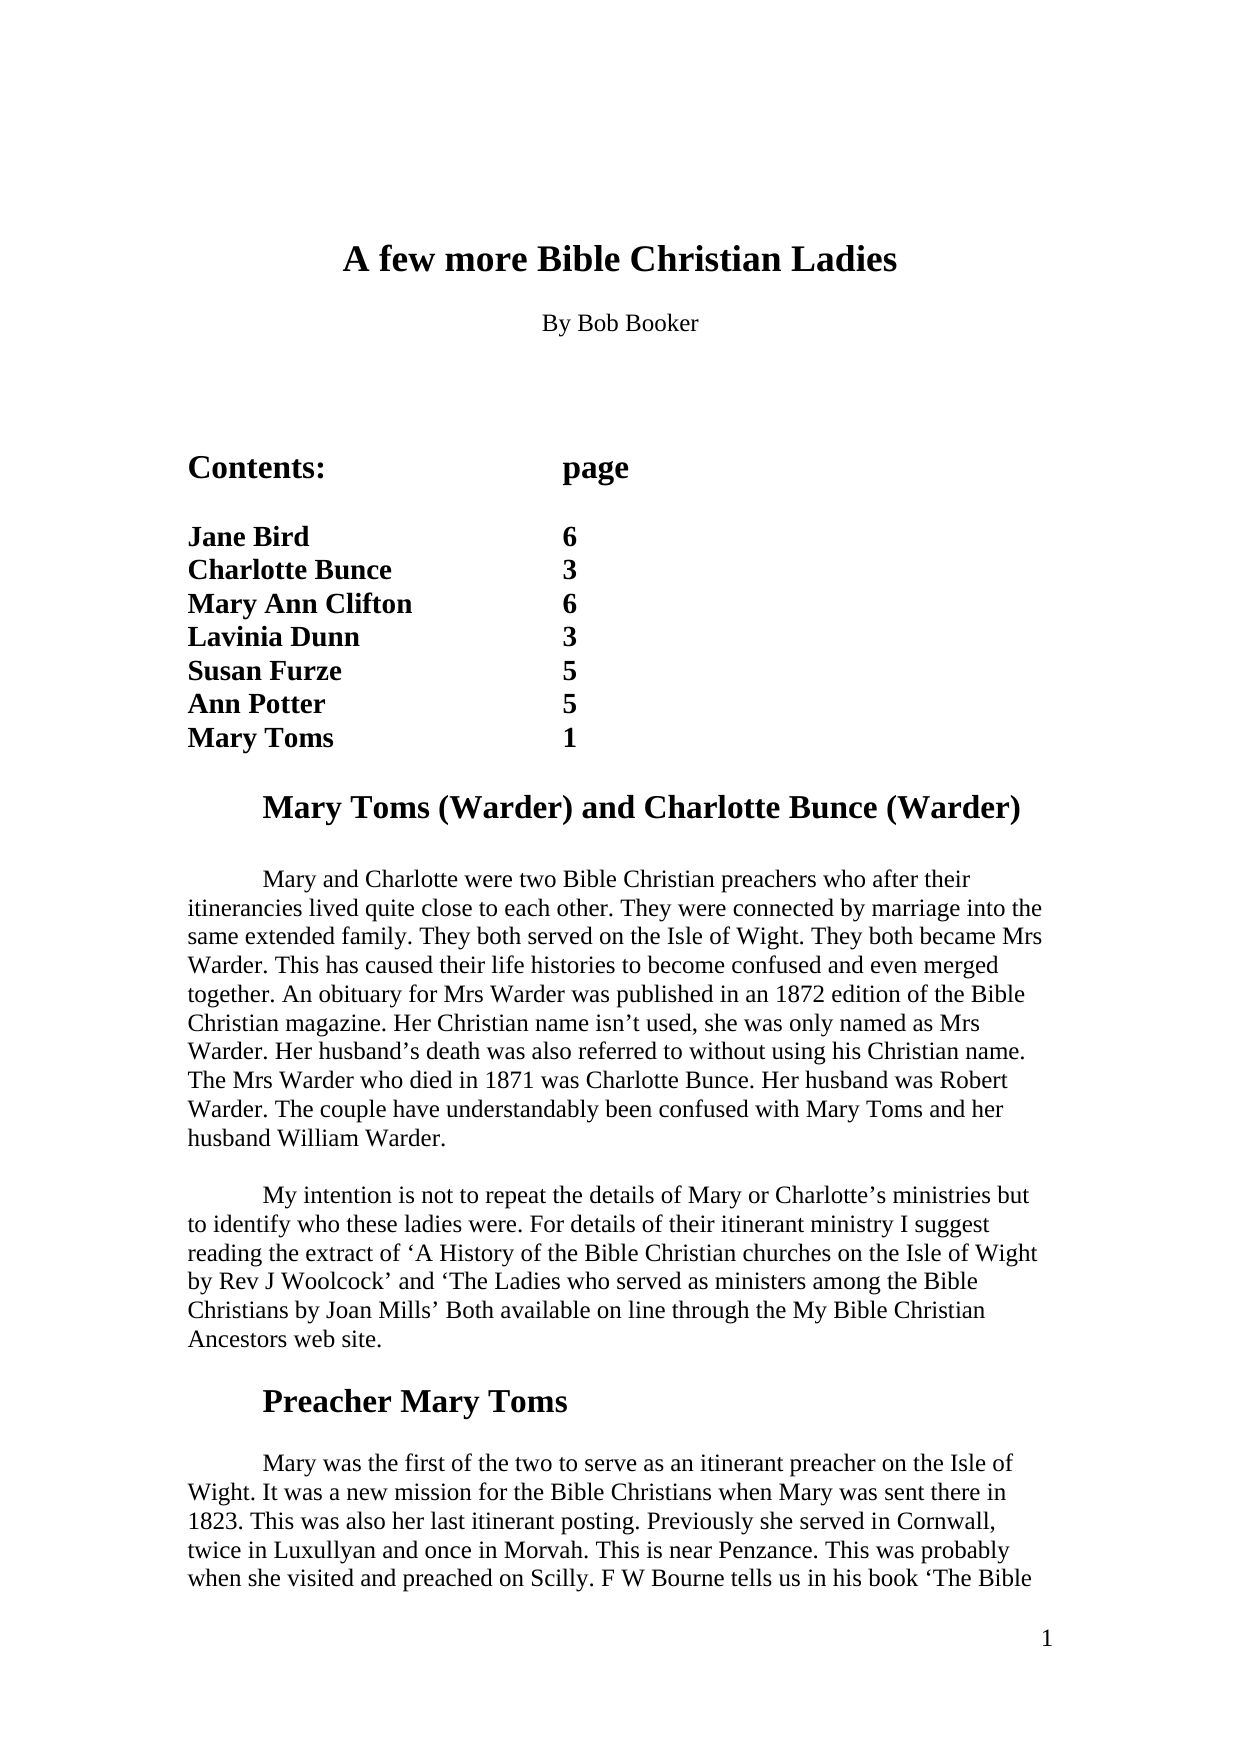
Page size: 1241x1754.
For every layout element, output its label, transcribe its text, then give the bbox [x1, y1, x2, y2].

text By Bob Booker [187, 308, 1053, 337]
text Preacher Mary Toms [187, 1381, 1053, 1420]
text Contents: page [187, 447, 1053, 485]
text Mary and Charlotte were two Bible Christian preachers who after their itinerancies lived quite close to each other. They were connected by marriage into the same extended family. They both served on the Isle of Wight. They both became Mrs Warder. This has caused their life histories to become confused and even merged together. An obituary for Mrs Warder was published in an 1872 edition of the Bible Christian magazine. Her Christian name isn’t used, she was only named as Mrs Warder. Her husband’s death was also referred to without using his Christian name. The Mrs Warder who died in 1871 was Charlotte Bunce. Her husband was Robert Warder. The couple have understandably been confused with Mary Toms and her husband William Warder. [187, 864, 1053, 1151]
text Mary Toms (Warder) and Charlotte Bunce (Warder) [187, 787, 1053, 826]
text Charlotte Bunce 3 [187, 552, 1053, 586]
text Ann Potter 5 [187, 687, 1053, 720]
text Lavinia Dunn 3 [187, 619, 1053, 653]
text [187, 1448, 1053, 1592]
text My intention is not to repeat the details of Mary or Charlotte’s ministries but to identify who these ladies were. For details of their itinerant ministry I suggest reading the extract of ‘A History of the Bible Christian churches on the Isle of Wight by Rev J Woolcock’ and ‘The Ladies who served as ministers among the Bible Christians by Joan Mills’ Both available on line through the My Bible Christian Ancestors web site. [187, 1180, 1053, 1353]
text Jane Bird 6 [187, 519, 1053, 552]
text Mary Ann Clifton 6 [187, 586, 1053, 619]
text Mary Toms 1 [187, 720, 1053, 754]
text Susan Furze 5 [187, 653, 1053, 687]
text A few more Bible Christian Ladies [187, 236, 1053, 279]
